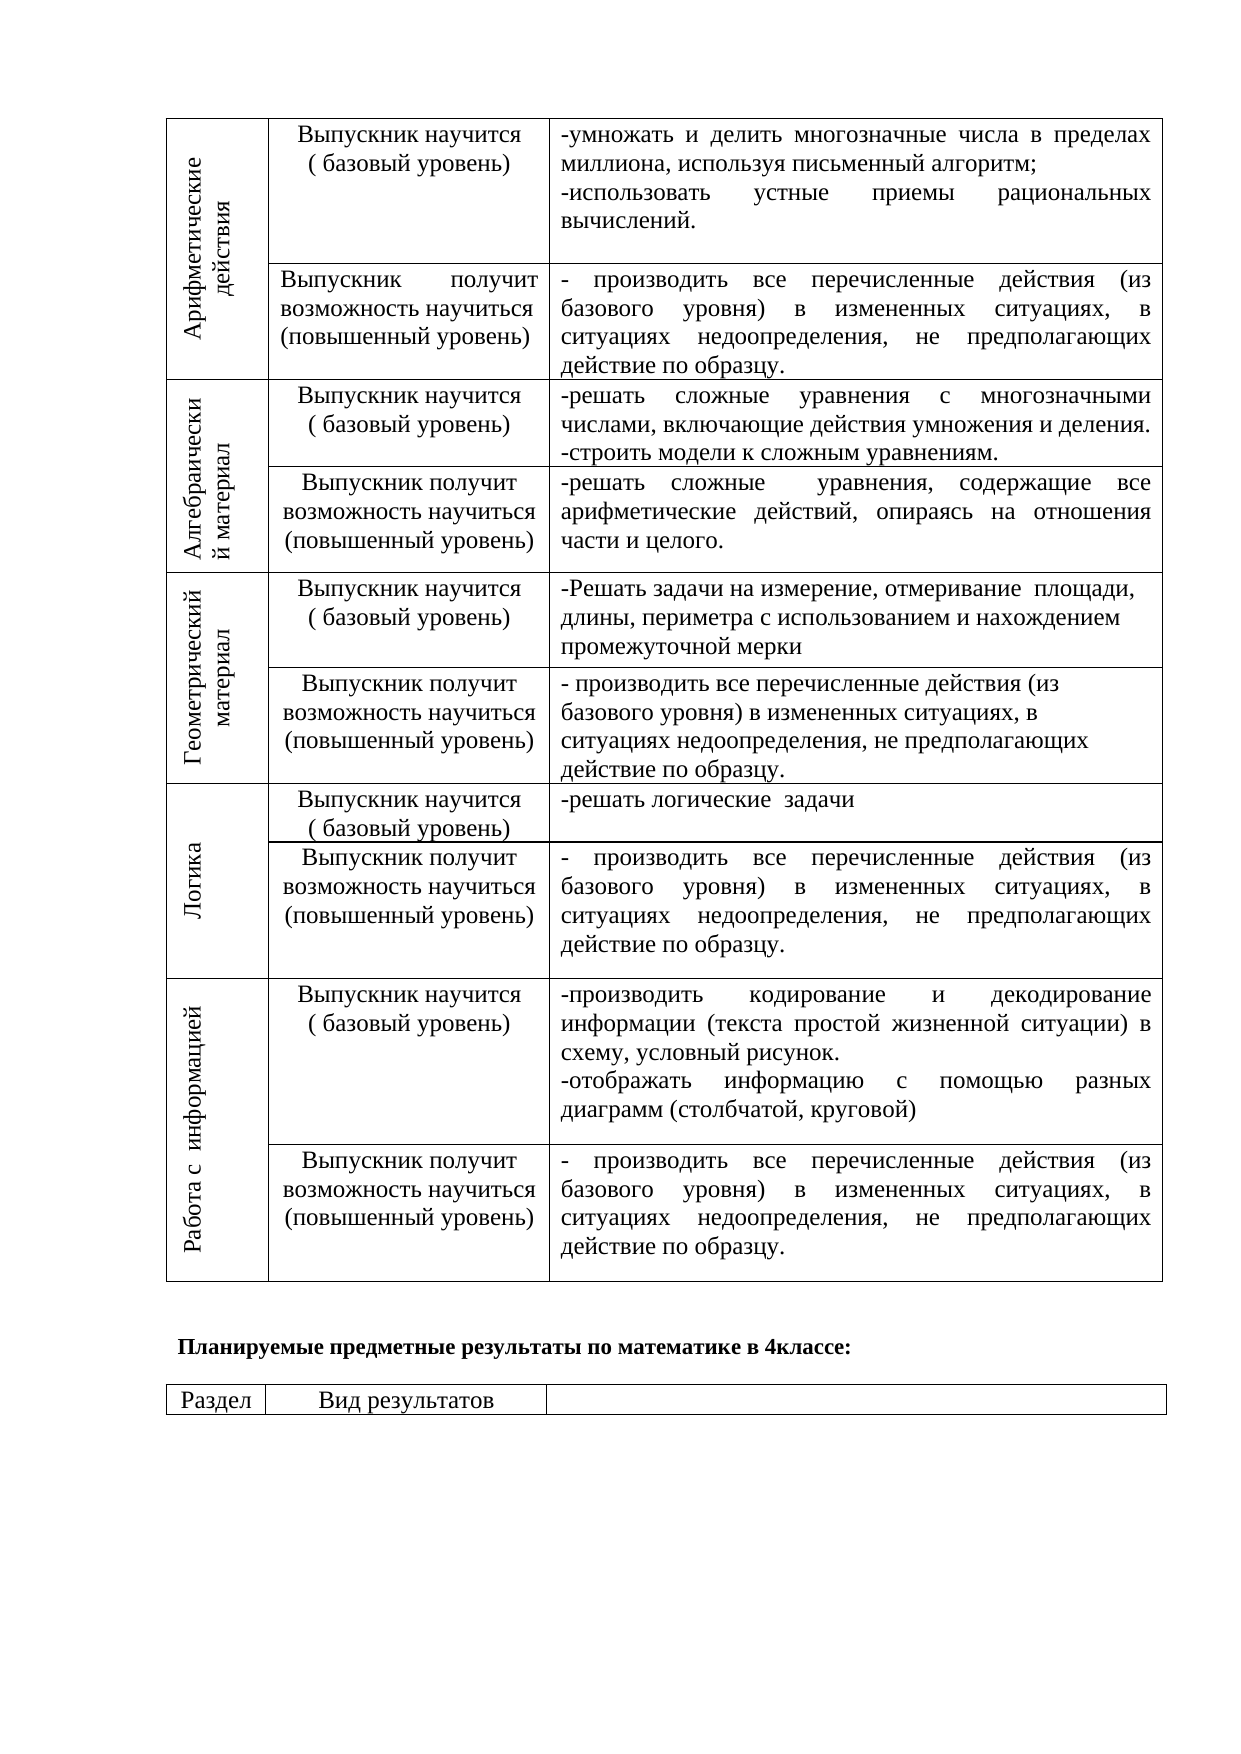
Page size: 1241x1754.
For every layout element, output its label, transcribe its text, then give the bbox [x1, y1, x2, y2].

table_cell -решать сложные уравнения с многозначными числами, включающие действия умножения и деления. -строить модели к сложным уравнениям. [550, 380, 1162, 466]
table_cell Выпускник получит возможность научиться (повышенный уровень) [269, 843, 549, 978]
table_header Вид результатов [266, 1385, 546, 1414]
table_cell Выпускник научится ( базовый уровень) [269, 979, 549, 1144]
table_cell -Решать задачи на измерение, отмеривание площади, длины, периметра с использованием и нахождением промежуточной мерки [550, 573, 1162, 667]
table_cell Выпускник научится ( базовый уровень) [269, 573, 549, 667]
table_cell Работа с информацией [167, 979, 268, 1281]
text Планируемые предметные результаты по математике в 4классе: [177, 1333, 1152, 1359]
table_cell Выпускник научится ( базовый уровень) [269, 380, 549, 466]
table_cell Арифметические действия [167, 119, 268, 379]
table_cell Выпускник получит возможность научиться (повышенный уровень) [269, 264, 549, 379]
table_cell Выпускник получит возможность научиться (повышенный уровень) [269, 1145, 549, 1281]
table_cell Геометрический материал [167, 573, 268, 783]
table_cell Выпускник научится ( базовый уровень) [269, 784, 549, 841]
table_cell Выпускник получит возможность научиться (повышенный уровень) [269, 467, 549, 572]
table_cell -решать логические задачи [550, 784, 1162, 841]
table_cell -решать сложные уравнения, содержащие все арифметические действий, опираясь на отношения части и целого. [550, 467, 1162, 572]
table_cell Выпускник получит возможность научиться (повышенный уровень) [269, 668, 549, 783]
table_cell Алгебраический материал [167, 380, 268, 572]
table_header [547, 1385, 1166, 1414]
table_cell -производить кодирование и декодирование информации (текста простой жизненной ситуации) в схему, условный рисунок. -отображать информацию с помощью разных диаграмм (столбчатой, круговой) [550, 979, 1162, 1144]
table_cell -умножать и делить многозначные числа в пределах миллиона, используя письменный алгоритм; -использовать устные приемы рациональных вычислений. [550, 119, 1162, 263]
table_cell Логика [167, 784, 268, 978]
table_cell Выпускник научится ( базовый уровень) [269, 119, 549, 263]
table_header Раздел [167, 1385, 265, 1414]
